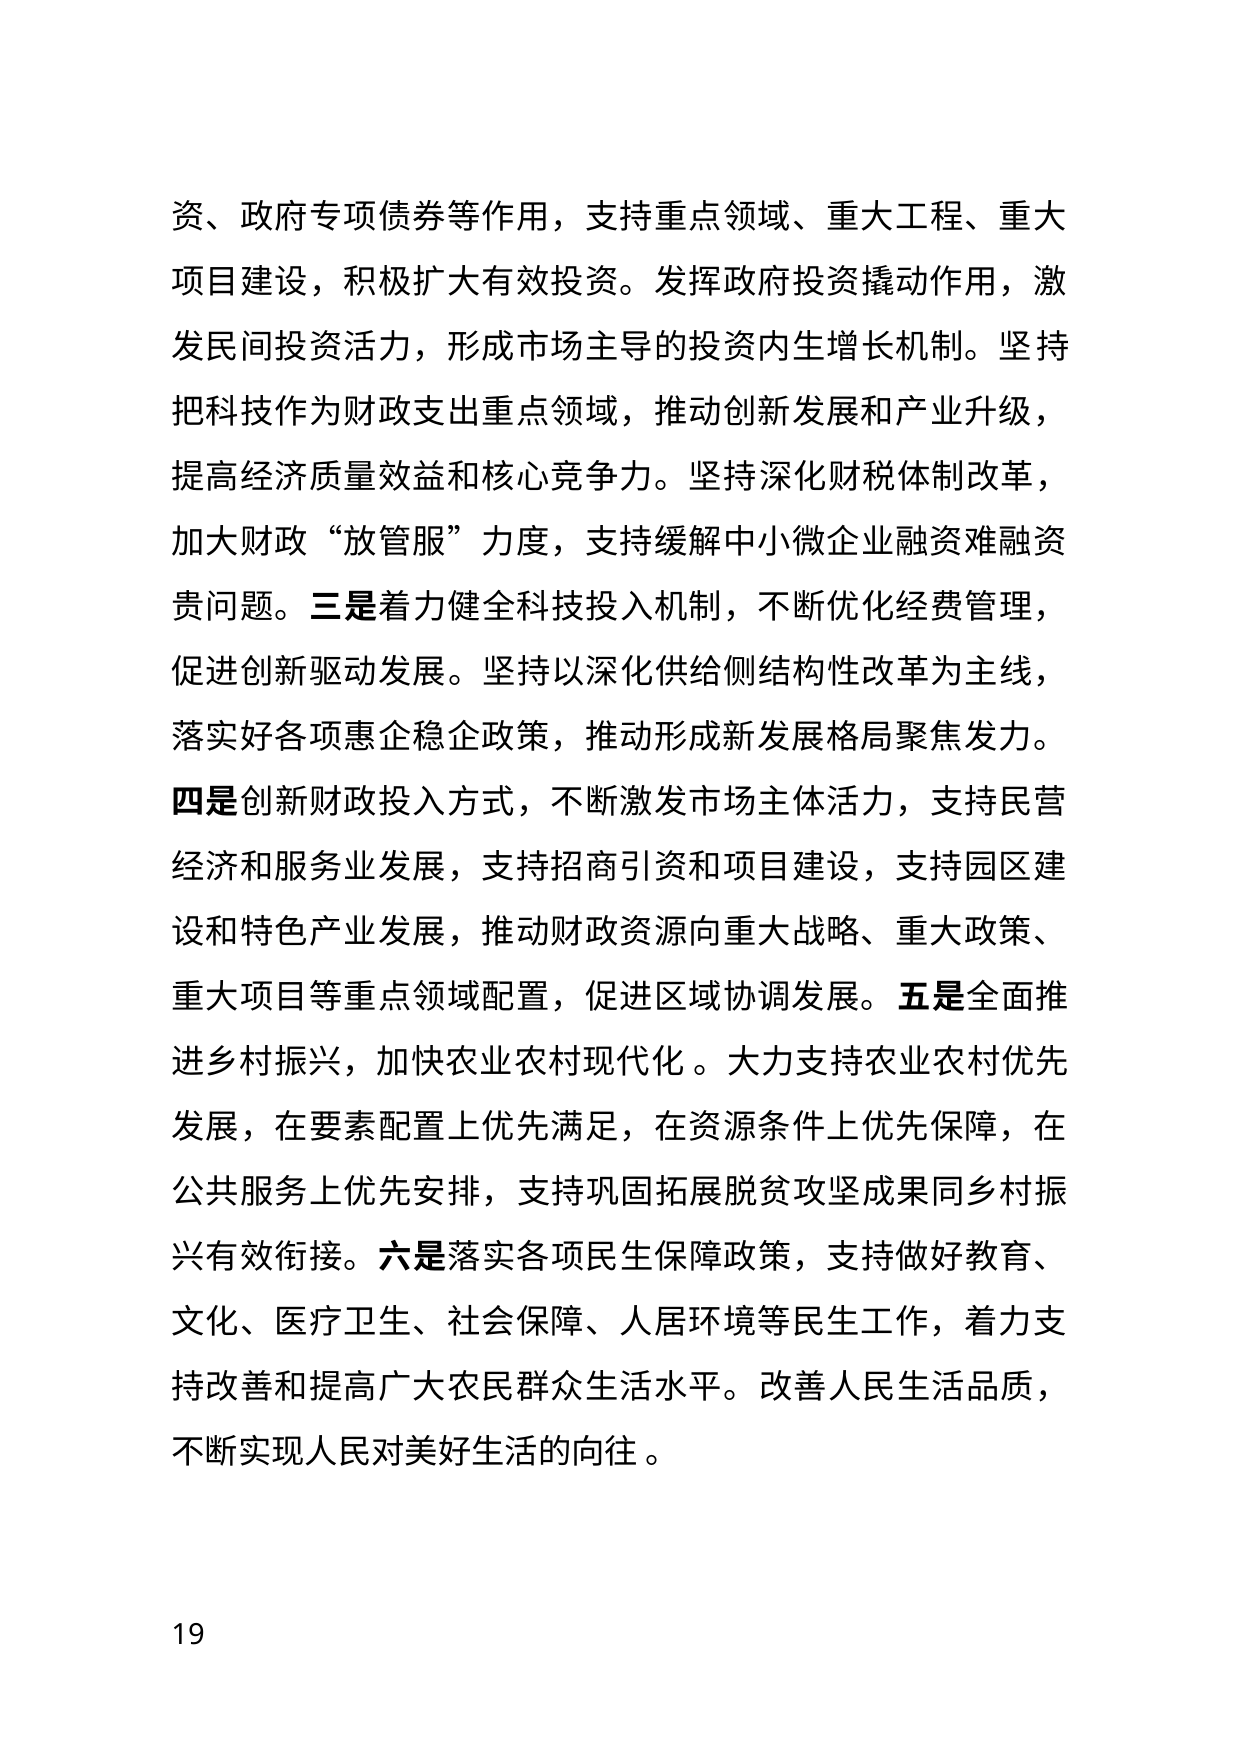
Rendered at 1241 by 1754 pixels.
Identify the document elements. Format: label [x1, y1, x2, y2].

text [171, 181, 1069, 1481]
